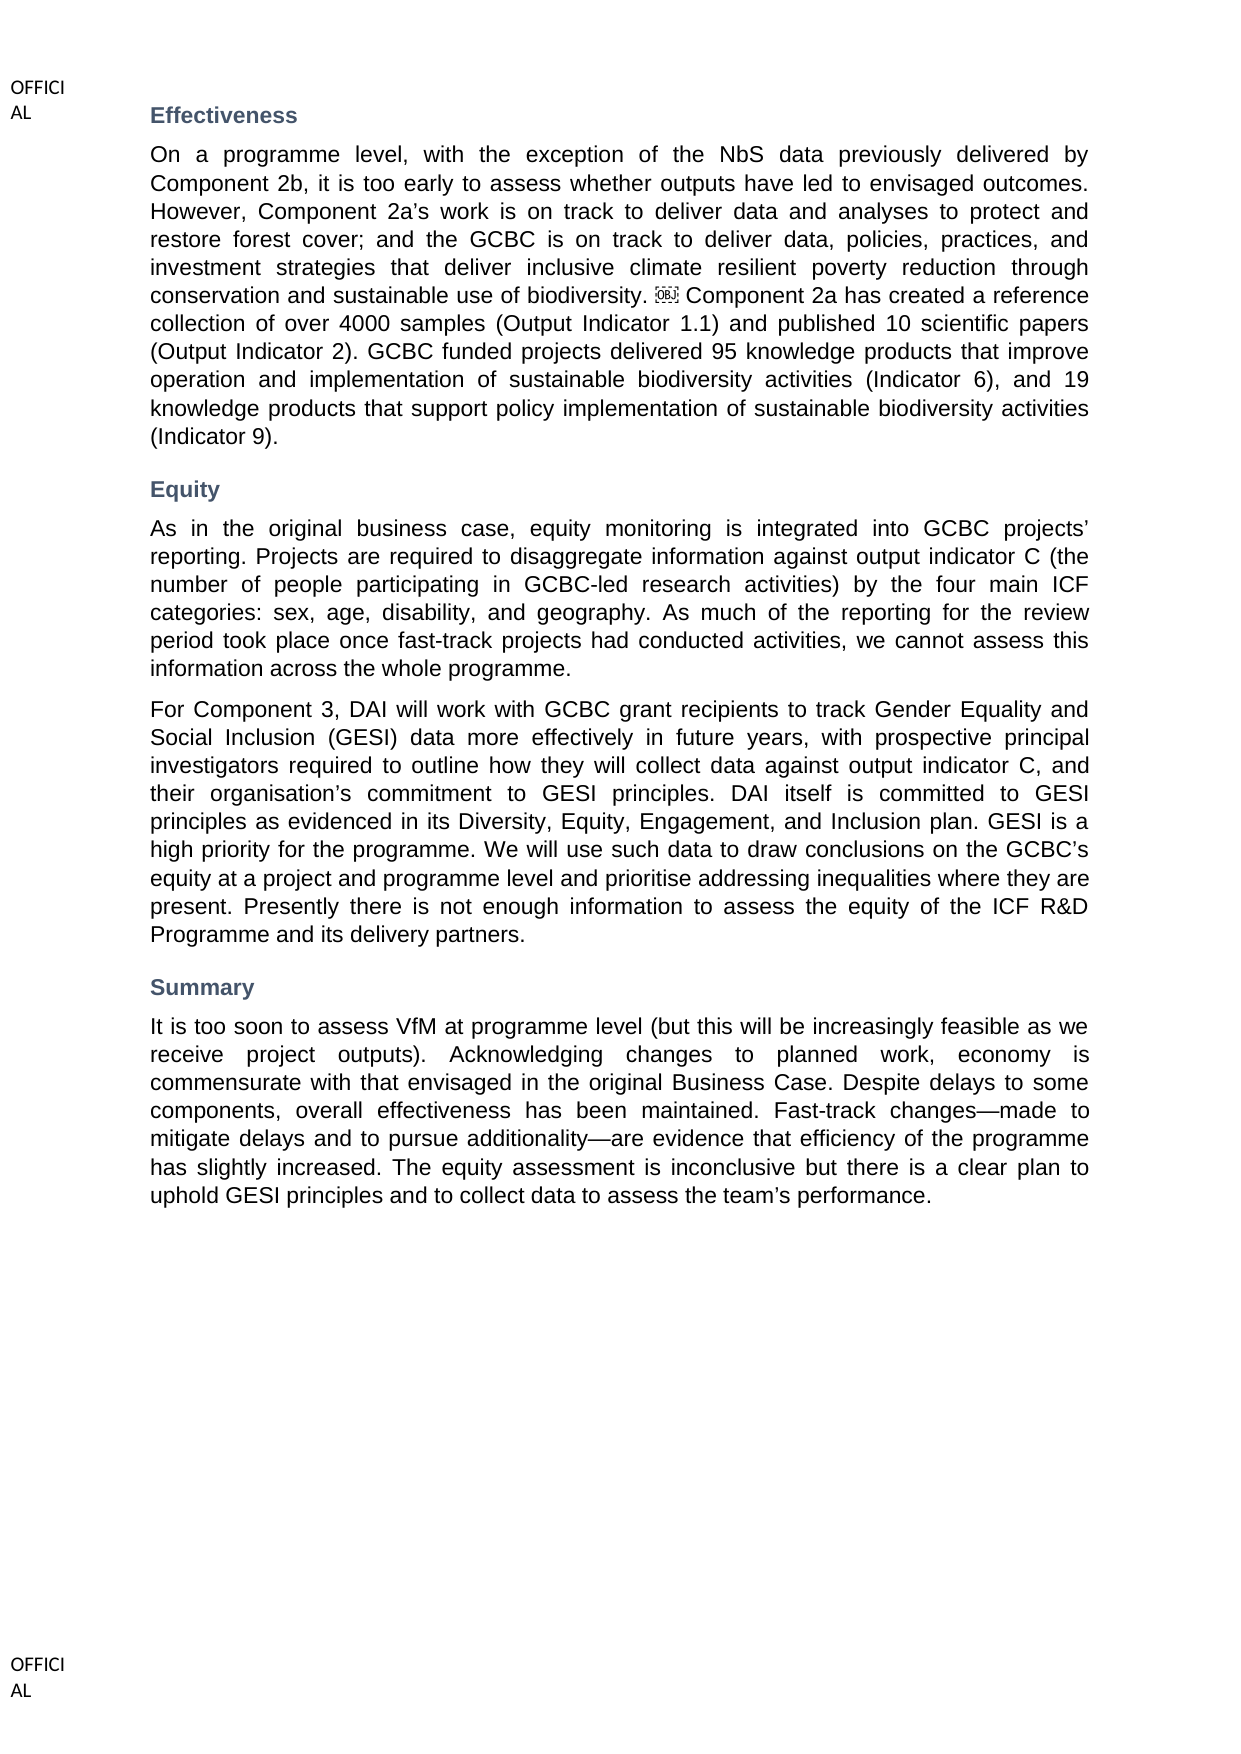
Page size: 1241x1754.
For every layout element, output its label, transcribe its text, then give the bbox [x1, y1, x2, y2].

text Equity [150, 476, 1090, 502]
text Summary [150, 974, 1090, 1000]
text It is too soon to assess VfM at programme level (but this will be increasingly feasible as we receive project outputs). Acknowledging changes to planned work, economy is commensurate with that envisaged in the original Business Case. Despite delays to some components, overall effectiveness has been maintained. Fast-track changes—made to mitigate delays and to pursue additionality—are evidence that efficiency of the programme has slightly increased. The equity assessment is inconclusive but there is a clear plan to uphold GESI principles and to collect data to assess the team’s performance. [150, 1013, 1090, 1208]
text For Component 3, DAI will work with GCBC grant recipients to track Gender Equality and Social Inclusion (GESI) data more effectively in future years, with prospective principal investigators required to outline how they will collect data against output indicator C, and their organisation’s commitment to GESI principles. DAI itself is committed to GESI principles as evidenced in its Diversity, Equity, Engagement, and Inclusion plan. GESI is a high priority for the programme. We will use such data to draw conclusions on the GCBC’s equity at a project and programme level and prioritise addressing inequalities where they are present. Presently there is not enough information to assess the equity of the ICF R&D Programme and its delivery partners. [150, 696, 1090, 947]
text As in the original business case, equity monitoring is integrated into GCBC projects’ reporting. Projects are required to disaggregate information against output indicator C (the number of people participating in GCBC-led research activities) by the four main ICF categories: sex, age, disability, and geography. As much of the reporting for the review period took place once fast-track projects had conducted activities, we cannot assess this information across the whole programme. [150, 514, 1090, 682]
text Effectiveness [150, 102, 1090, 129]
text On a programme level, with the exception of the NbS data previously delivered by Component 2b, it is too early to assess whether outputs have led to envisaged outcomes. However, Component 2a’s work is on track to deliver data and analyses to protect and restore forest cover; and the GCBC is on track to deliver data, policies, practices, and investment strategies that deliver inclusive climate resilient poverty reduction through conservation and sustainable use of biodiversity. ￼ Component 2a has created a reference collection of over 4000 samples (Output Indicator 1.1) and published 10 scientific papers (Output Indicator 2). GCBC funded projects delivered 95 knowledge products that improve operation and implementation of sustainable biodiversity activities (Indicator 6), and 19 knowledge products that support policy implementation of sustainable biodiversity activities (Indicator 9). [150, 141, 1090, 449]
